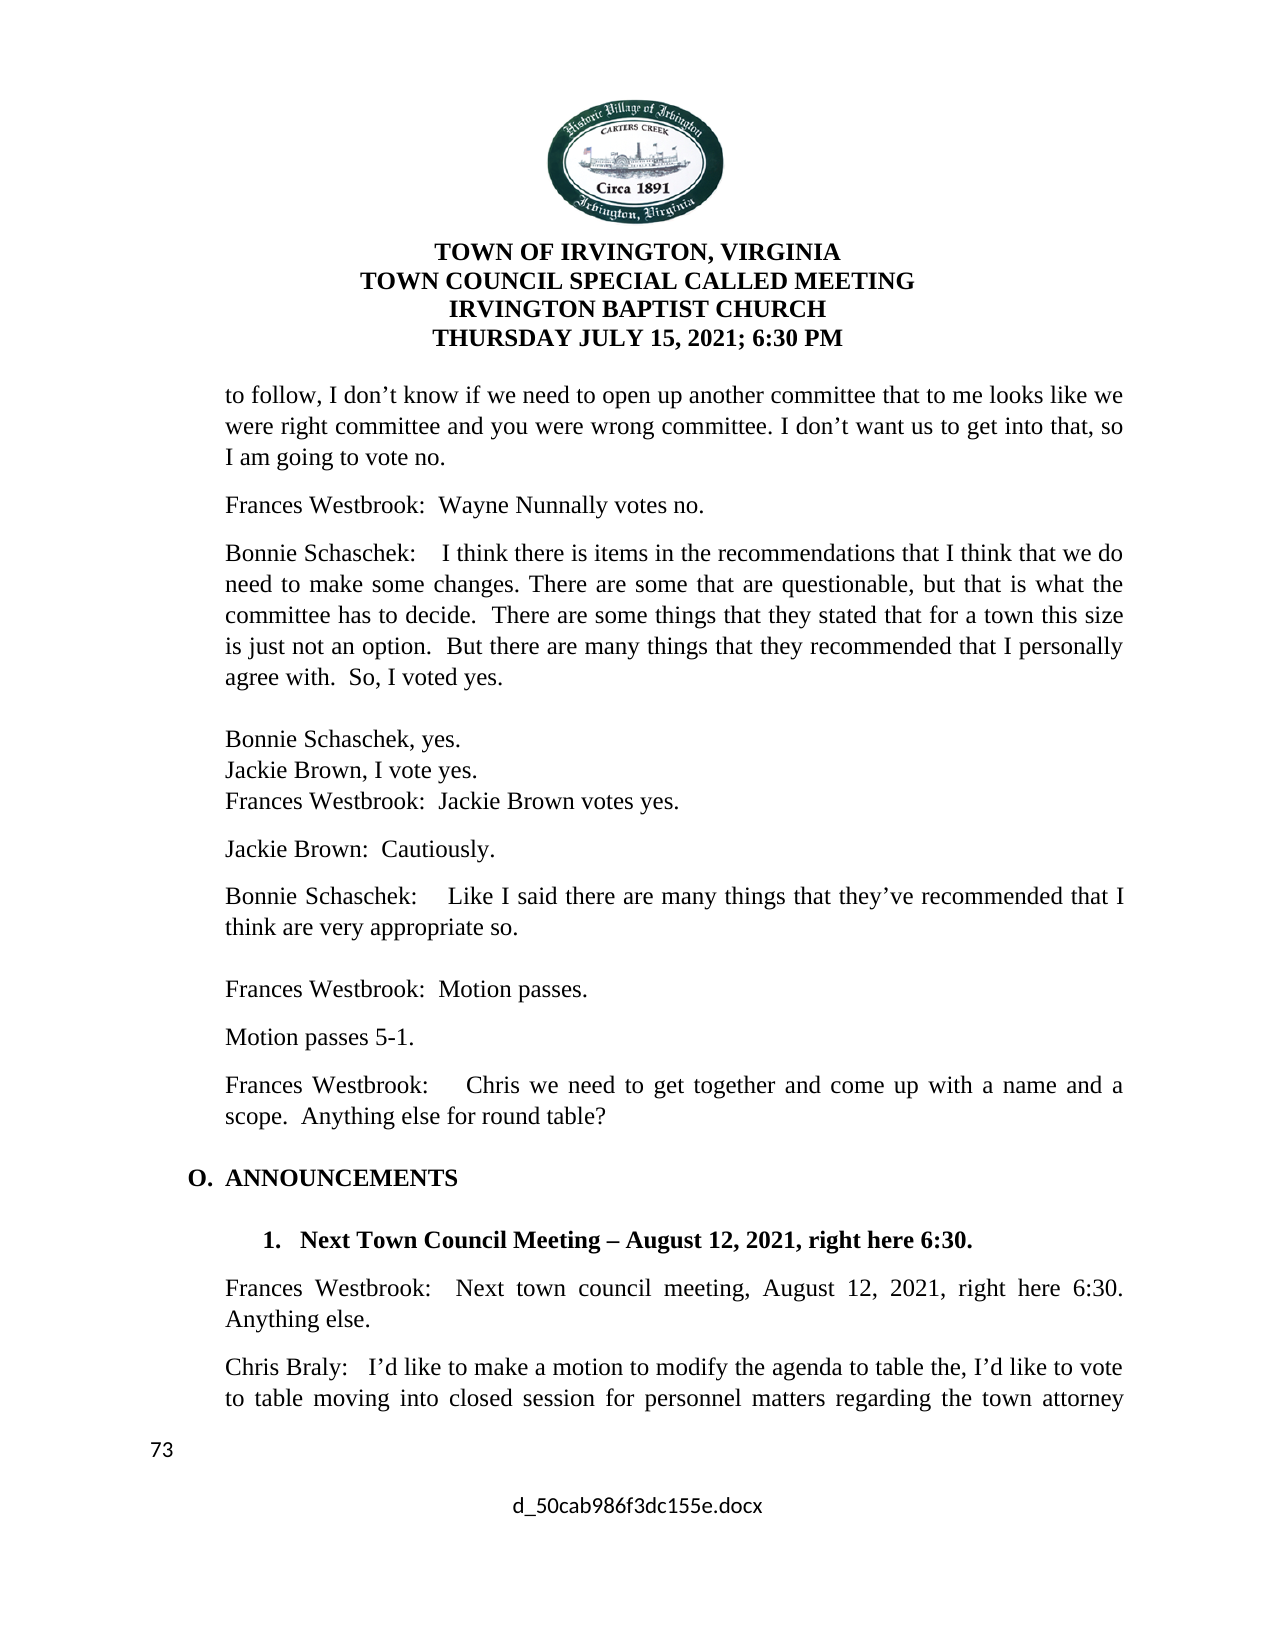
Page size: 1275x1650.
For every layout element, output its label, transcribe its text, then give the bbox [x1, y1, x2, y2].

list Jackie Brown, I vote yes. [225, 755, 1125, 784]
list Frances Westbrook: Chris we need to get together and come up with a name and a scope. Anything else for round table? [225, 1070, 1125, 1130]
list ANNOUNCEMENTS [187, 1163, 1125, 1192]
list Frances Westbrook: Motion passes. [225, 974, 1125, 1003]
list Next Town Council Meeting – August 12, 2021, right here 6:30. [262, 1225, 1125, 1254]
list Bonnie Schaschek: Like I said there are many things that they’ve recommended that I think are very appropriate so. [225, 881, 1125, 941]
picture [527, 75, 748, 237]
text Jackie Brown: Cautiously. [225, 834, 1125, 862]
list Bonnie Schaschek: I think there is items in the recommendations that I think that we do need to make some changes. There are some that are questionable, but that is what the committee has to decide. There are some things that they stated that for a town this size is just not an option. But there are many things that they recommended that I personally agree with. So, I voted yes. [225, 538, 1125, 691]
text Motion passes 5-1. [225, 1022, 1125, 1051]
list Frances Westbrook: Jackie Brown votes yes. [225, 786, 1125, 815]
list Bonnie Schaschek, yes. [225, 724, 1125, 753]
text Frances Westbrook: Next town council meeting, August 12, 2021, right here 6:30. Anything else. [225, 1273, 1125, 1333]
text Frances Westbrook: Wayne Nunnally votes no. [225, 490, 1125, 519]
